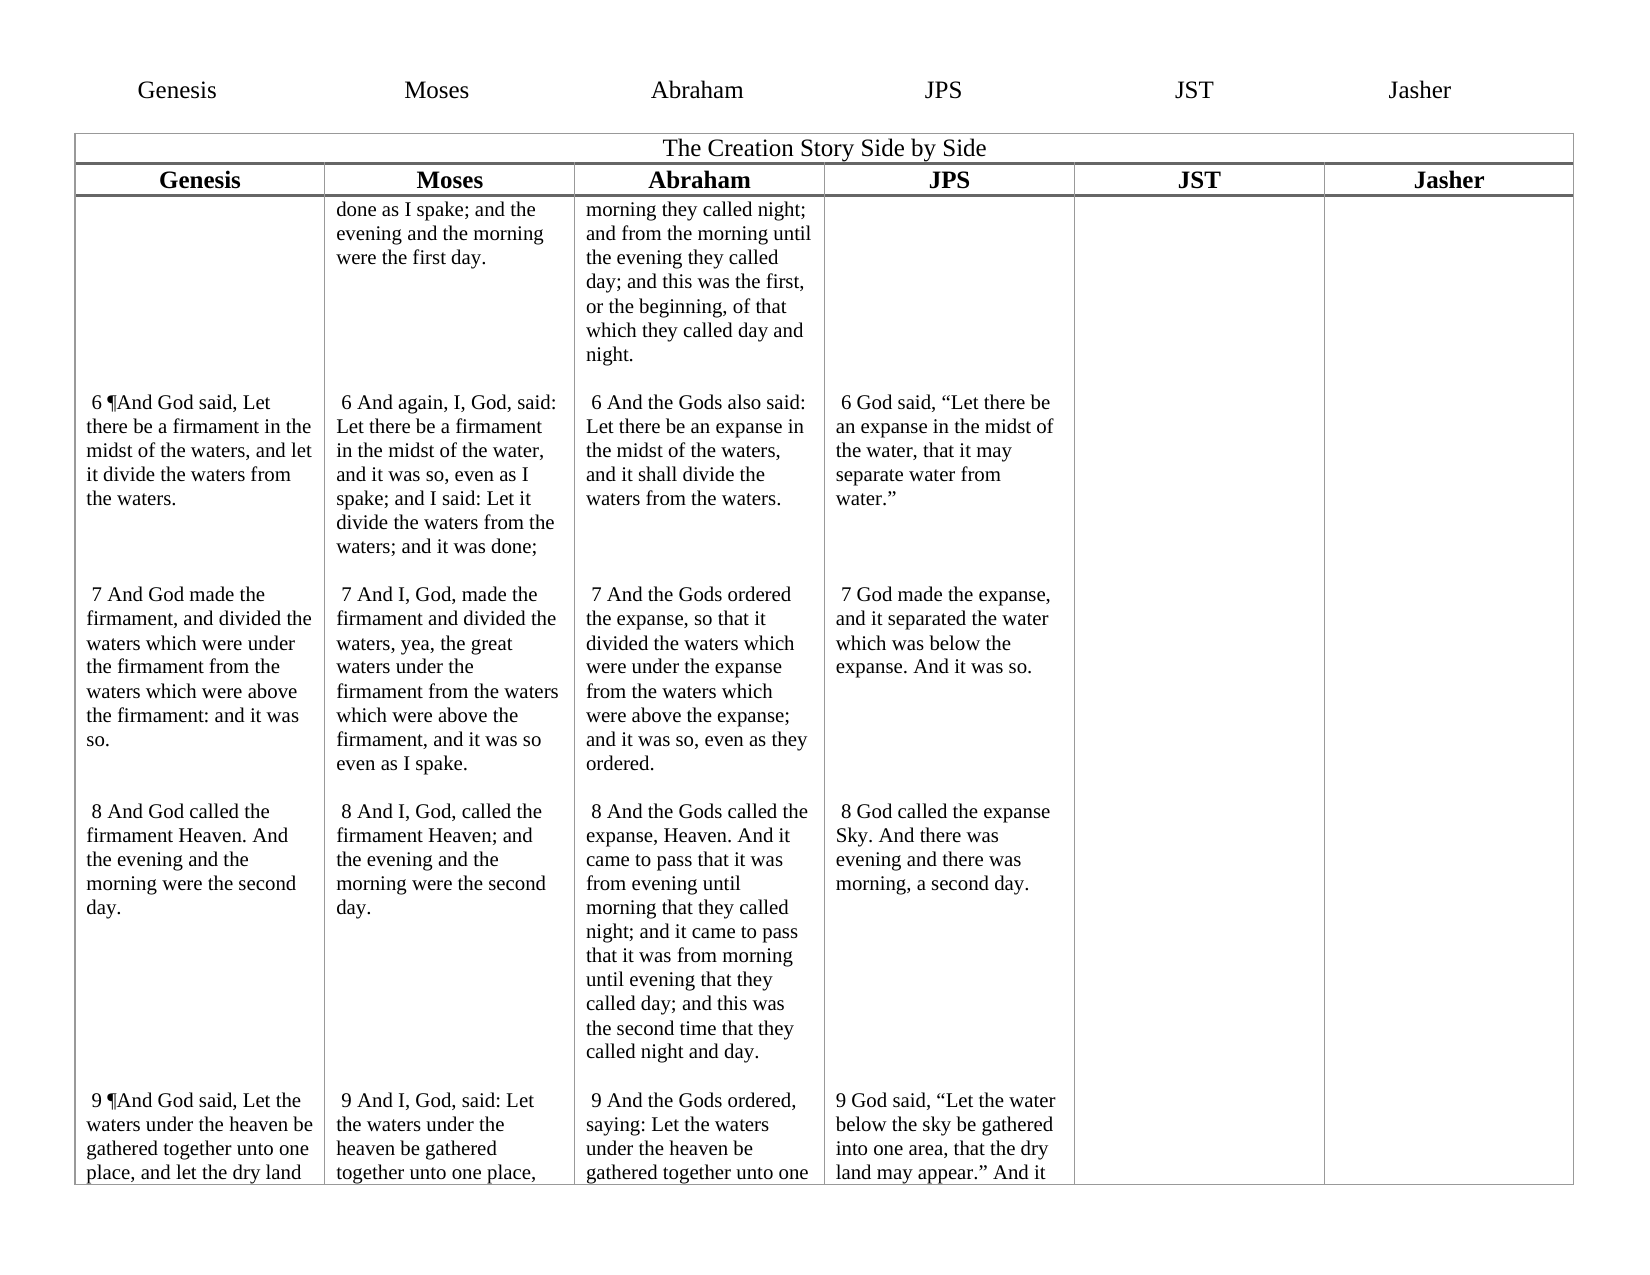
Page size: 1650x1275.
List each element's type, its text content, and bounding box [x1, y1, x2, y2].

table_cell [825, 197, 1074, 1184]
table_cell Abraham [575, 165, 824, 194]
table_cell JPS [825, 165, 1074, 194]
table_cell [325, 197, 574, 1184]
table_cell JST [1075, 165, 1324, 194]
table_cell Jasher [1325, 165, 1573, 194]
table_cell [1075, 197, 1324, 1184]
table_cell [1325, 197, 1573, 1184]
table_cell Moses [325, 165, 574, 194]
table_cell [575, 197, 824, 1184]
table_cell Genesis [76, 165, 324, 194]
table_header The Creation Story Side by Side [76, 134, 1573, 162]
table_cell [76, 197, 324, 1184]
